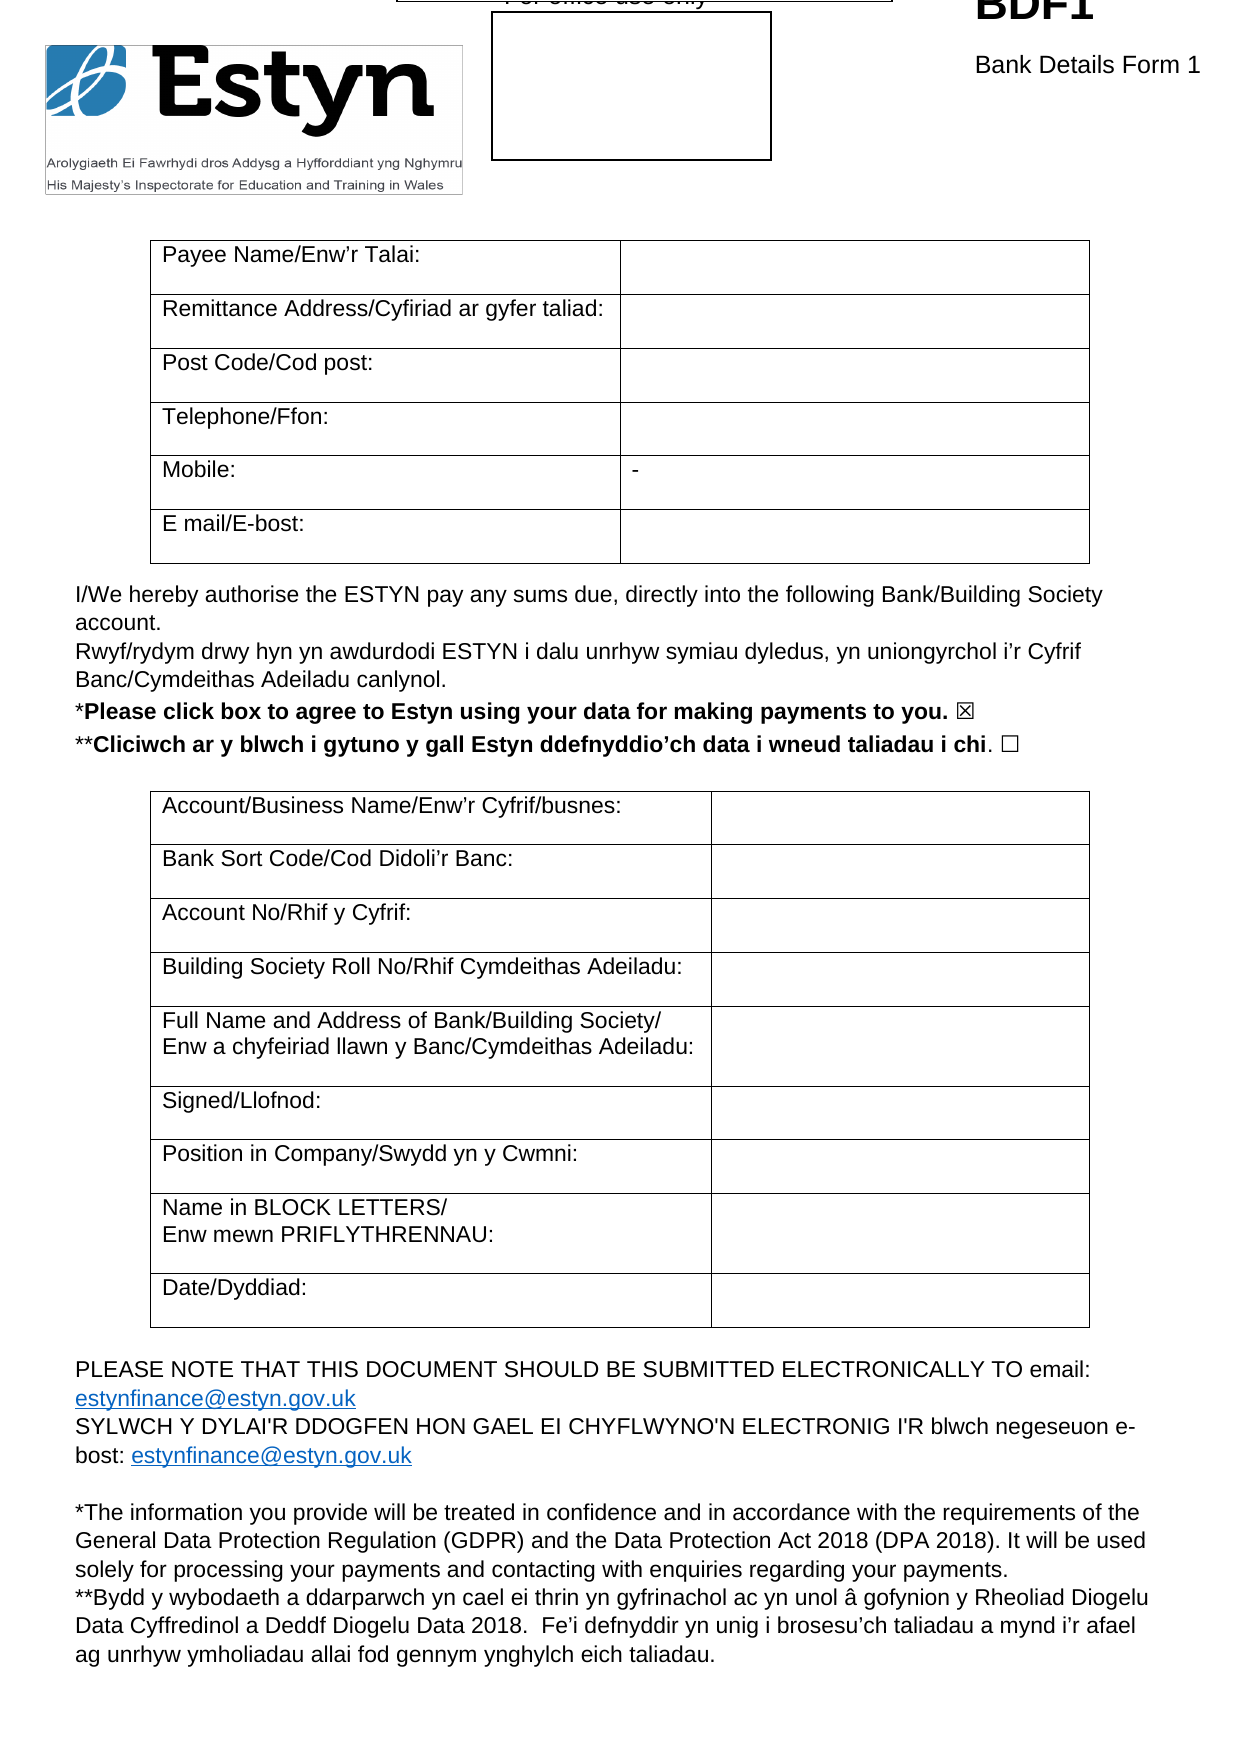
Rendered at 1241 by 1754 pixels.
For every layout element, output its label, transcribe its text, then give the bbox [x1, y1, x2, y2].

table_cell [712, 1087, 1089, 1139]
table_cell E mail/E-bost: [151, 510, 620, 563]
text *Please click box to agree to Estyn using your data for making payments to you. [75, 694, 1165, 726]
table_cell [712, 899, 1089, 952]
text SYLWCH Y DYLAI'R DDOGFEN HON GAEL EI CHYFLWYNO'N ELECTRONIG I'R blwch negeseuon e-bost: estynfinance@estyn.gov.uk [75, 1413, 1165, 1468]
table_cell [621, 403, 1089, 455]
table_header Payee Name/Enw’r Talai: [151, 241, 620, 294]
table_cell - [621, 456, 1089, 509]
text I/We hereby authorise the ESTYN pay any sums due, directly into the following Bank/Building Society account. [75, 581, 1165, 636]
table_cell Remittance Address/Cyfiriad ar gyfer taliad: [151, 295, 620, 348]
table_cell Telephone/Ffon: [151, 403, 620, 455]
table_cell Account No/Rhif y Cyfrif: [151, 899, 711, 952]
table_cell [712, 1194, 1089, 1273]
table_cell Name in BLOCK LETTERS/ Enw mewn PRIFLYTHRENNAU: [151, 1194, 711, 1273]
table_cell [712, 1007, 1089, 1086]
table_cell Signed/Llofnod: [151, 1087, 711, 1139]
table_cell Position in Company/Swydd yn y Cwmni: [151, 1140, 711, 1193]
table_cell Full Name and Address of Bank/Building Society/ Enw a chyfeiriad llawn y Banc/Cymdeithas Adeiladu: [151, 1007, 711, 1086]
picture [45, 44, 463, 195]
text *The information you provide will be treated in confidence and in accordance with the requirements of the General Data Protection Regulation (GDPR) and the Data Protection Act 2018 (DPA 2018). It will be used solely for processing your payments and contacting with enquiries regarding your payments. [75, 1499, 1165, 1582]
table_cell [621, 349, 1089, 402]
table_cell Building Society Roll No/Rhif Cymdeithas Adeiladu: [151, 953, 711, 1006]
table_cell Mobile: [151, 456, 620, 509]
table_header [621, 241, 1089, 294]
table_cell [712, 845, 1089, 898]
table_header [712, 792, 1089, 844]
text Rwyf/rydym drwy hyn yn awdurdodi ESTYN i dalu unrhyw symiau dyledus, yn uniongyrchol i’r Cyfrif Banc/Cymdeithas Adeiladu canlynol. [75, 638, 1165, 692]
table_cell [621, 295, 1089, 348]
table_cell [621, 510, 1089, 563]
table_cell Bank Sort Code/Cod Didoli’r Banc: [151, 845, 711, 898]
table_cell [712, 1140, 1089, 1193]
table_header Account/Business Name/Enw’r Cyfrif/busnes: [151, 792, 711, 844]
table_cell Date/Dyddiad: [151, 1274, 711, 1327]
table_cell Post Code/Cod post: [151, 349, 620, 402]
table_cell [712, 953, 1089, 1006]
table_cell [712, 1274, 1089, 1327]
text PLEASE NOTE THAT THIS DOCUMENT SHOULD BE SUBMITTED ELECTRONICALLY TO email: estynfinance@estyn.gov.uk [75, 1356, 1165, 1411]
text **Cliciwch ar y blwch i gytuno y gall Estyn ddefnyddio’ch data i wneud taliadau i chi. [75, 728, 1165, 759]
text **Bydd y wybodaeth a ddarparwch yn cael ei thrin yn gyfrinachol ac yn unol â gofynion y Rheoliad Diogelu Data Cyffredinol a Deddf Diogelu Data 2018. Fe’i defnyddir yn unig i brosesu’ch taliadau a mynd i’r afael ag unrhyw ymholiadau allai fod gennym ynghylch eich taliadau. [75, 1584, 1165, 1667]
